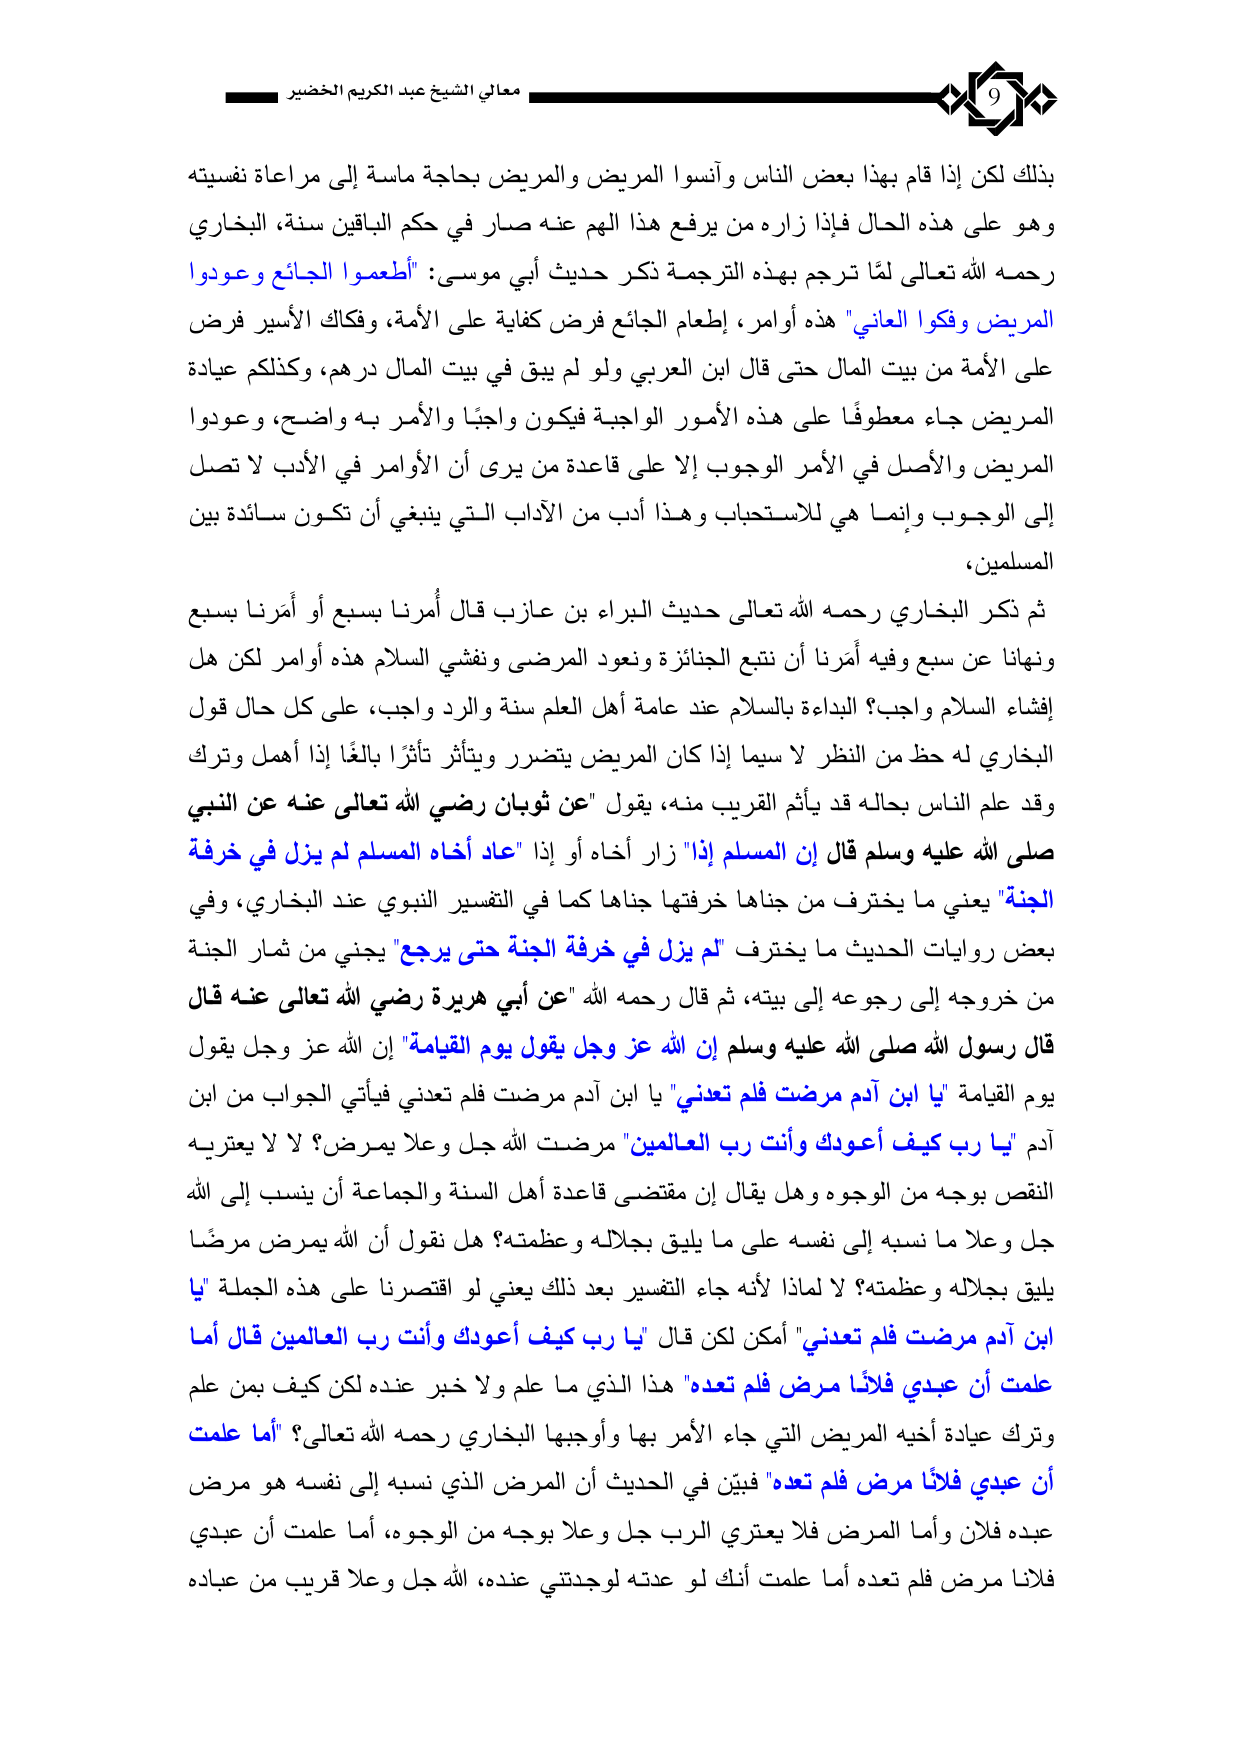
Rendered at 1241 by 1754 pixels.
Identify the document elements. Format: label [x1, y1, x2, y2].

text [187, 150, 1053, 585]
text [187, 585, 1053, 1603]
